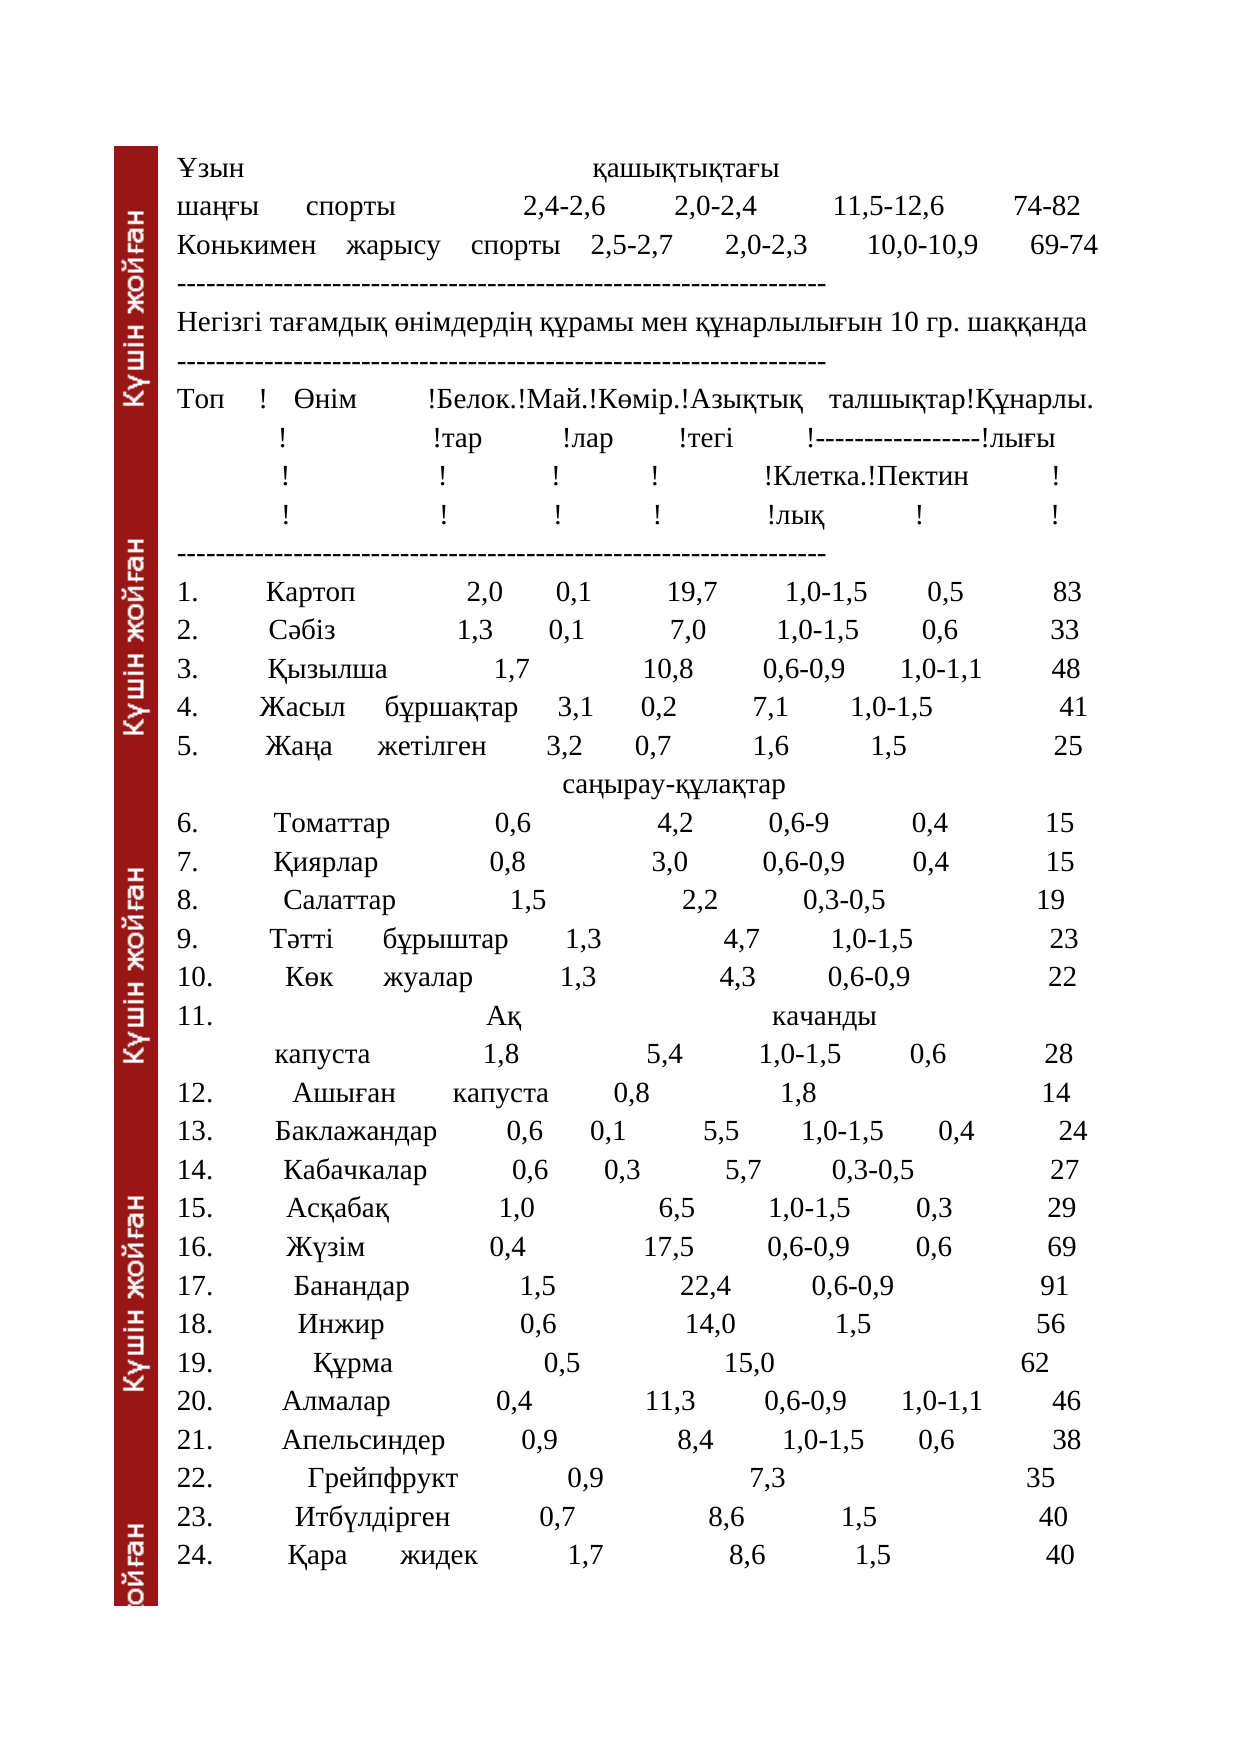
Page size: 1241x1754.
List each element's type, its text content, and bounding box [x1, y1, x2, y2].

picture [114, 299, 158, 304]
text Негізгі тағамдық өнімдердің құрамы мен құнарлылығын 10 гр. шаққанда [112, 304, 1128, 338]
picture [114, 338, 158, 343]
picture [114, 146, 158, 150]
picture [114, 1571, 158, 1606]
